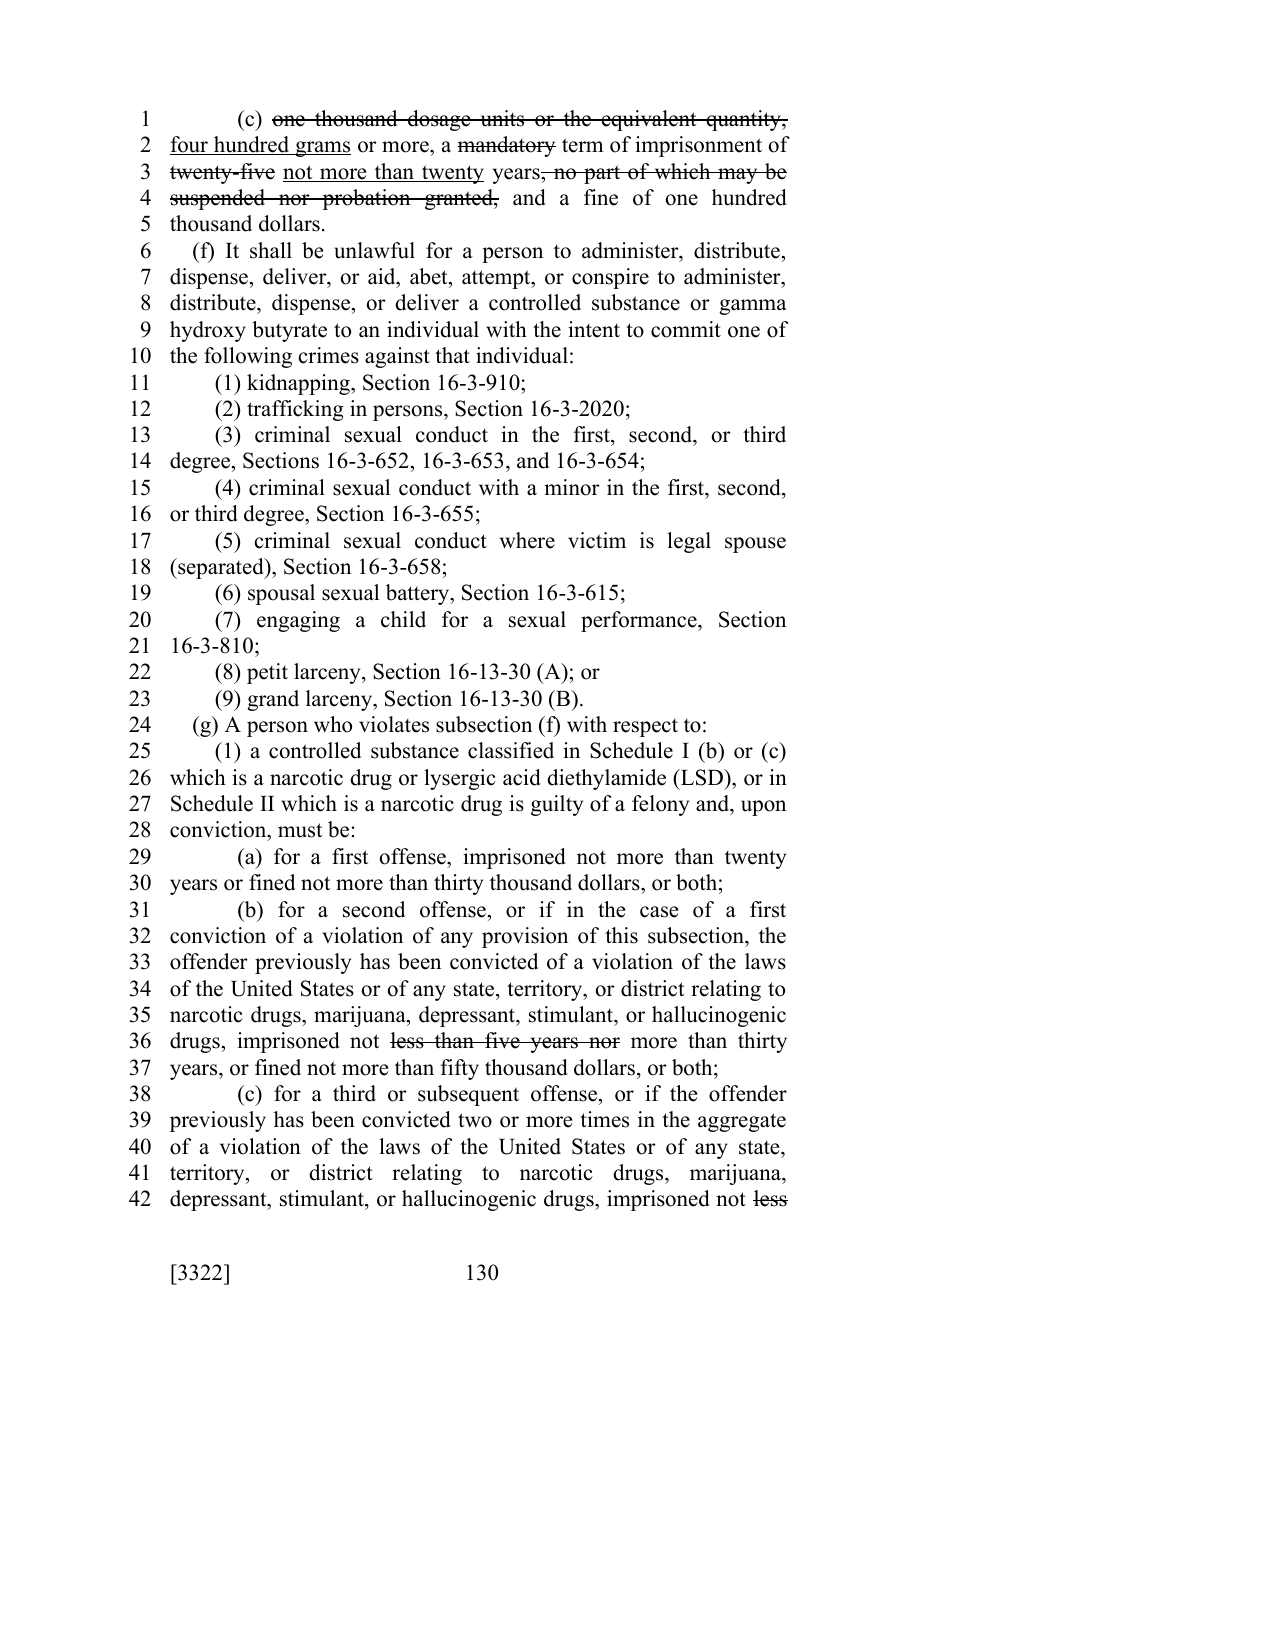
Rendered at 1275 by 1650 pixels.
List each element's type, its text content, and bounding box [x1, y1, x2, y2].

text (a) for a first offense, imprisoned not more than twenty years or fined not more than thirty thousand dollars, or both; [169, 843, 787, 896]
text (3) criminal sexual conduct in the first, second, or third degree, Sections 16-3-652, 16-3-653, and 16-3-654; [169, 421, 787, 474]
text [169, 1080, 787, 1212]
text (6) spousal sexual battery, Section 16-3-615; [169, 579, 787, 606]
text (7) engaging a child for a sexual performance, Section 16-3-810; [169, 606, 787, 658]
text (9) grand larceny, Section 16-13-30 (B). [169, 685, 787, 711]
text (1) kidnapping, Section 16-3-910; [169, 368, 787, 395]
text (4) criminal sexual conduct with a minor in the first, second, or third degree, Section 16-3-655; [169, 474, 787, 527]
text (5) criminal sexual conduct where victim is legal spouse (separated), Section 16-3-658; [169, 527, 787, 579]
text (c) one thousand dosage units or the equivalent quantity, four hundred grams or more, a mandatory term of imprisonment of twenty-five not more than twenty years, no part of which may be suspended nor probation granted, and a fine of one hundred thousand dollars. [169, 105, 787, 237]
text (1) a controlled substance classified in Schedule I (b) or (c) which is a narcotic drug or lysergic acid diethylamide (LSD), or in Schedule II which is a narcotic drug is guilty of a felony and, upon conviction, must be: [169, 737, 787, 843]
text (b) for a second offense, or if in the case of a first conviction of a violation of any provision of this subsection, the offender previously has been convicted of a violation of the laws of the United States or of any state, territory, or district relating to narcotic drugs, marijuana, depressant, stimulant, or hallucinogenic drugs, imprisoned not less than five years nor more than thirty years, or fined not more than fifty thousand dollars, or both; [169, 896, 787, 1080]
text (f) It shall be unlawful for a person to administer, distribute, dispense, deliver, or aid, abet, attempt, or conspire to administer, distribute, dispense, or deliver a controlled substance or gamma hydroxy butyrate to an individual with the intent to commit one of the following crimes against that individual: [169, 237, 787, 368]
text (2) trafficking in persons, Section 16-3-2020; [169, 395, 787, 421]
text (8) petit larceny, Section 16-13-30 (A); or [169, 658, 787, 685]
text (g) A person who violates subsection (f) with respect to: [169, 711, 787, 737]
